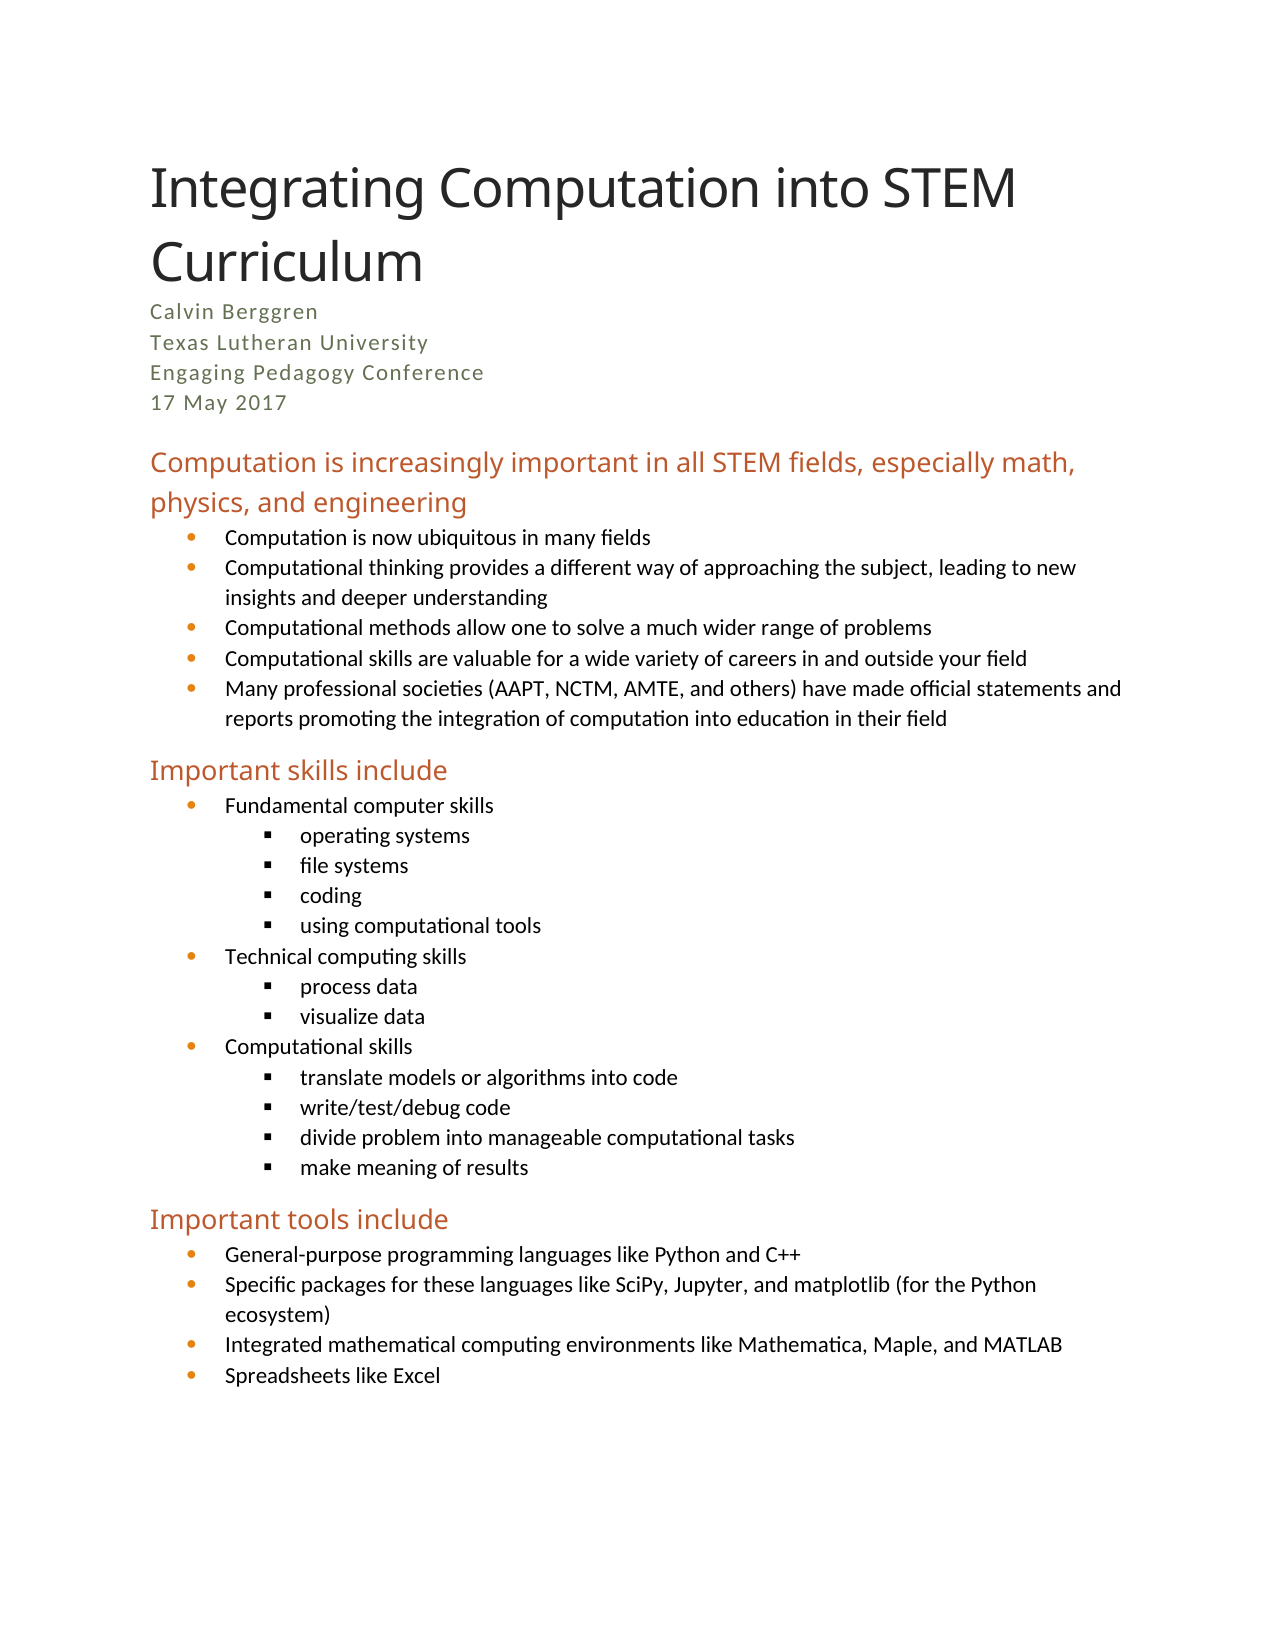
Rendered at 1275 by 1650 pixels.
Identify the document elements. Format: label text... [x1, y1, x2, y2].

list Spreadsheets like Excel [187, 1361, 1125, 1389]
subtitle 17 May 2017 [150, 388, 1125, 416]
list process data [262, 972, 1125, 1000]
subtitle Computation is increasingly important in all STEM fields, especially math, physics, and engineering [150, 443, 1125, 520]
list write/test/debug code [262, 1093, 1125, 1121]
subtitle Texas Lutheran University [150, 328, 1125, 356]
list Many professional societies (AAPT, NCTM, AMTE, and others) have made official statements and reports promoting the integration of computation into education in their field [187, 674, 1125, 732]
list Computational methods allow one to solve a much wider range of problems [187, 613, 1125, 642]
list using computational tools [262, 912, 1125, 940]
list visualize data [262, 1002, 1125, 1030]
subtitle Important tools include [150, 1200, 1125, 1237]
list Fundamental computer skills [187, 791, 1125, 819]
subtitle Calvin Berggren [150, 297, 1125, 326]
subtitle Important skills include [150, 751, 1125, 788]
list Computational skills [187, 1032, 1125, 1061]
list make meaning of results [262, 1153, 1125, 1181]
subtitle Engaging Pedagogy Conference [150, 358, 1125, 386]
list operating systems [262, 821, 1125, 849]
list Computation is now ubiquitous in many fields [187, 523, 1125, 551]
list file systems [262, 851, 1125, 879]
list Integrated mathematical computing environments like Mathematica, Maple, and MATLAB [187, 1331, 1125, 1359]
list Computational thinking provides a different way of approaching the subject, leading to new insights and deeper understanding [187, 553, 1125, 611]
list Specific packages for these languages like SciPy, Jupyter, and matplotlib (for the Python ecosystem) [187, 1270, 1125, 1328]
list translate models or algorithms into code [262, 1063, 1125, 1091]
list divide problem into manageable computational tasks [262, 1123, 1125, 1151]
list Technical computing skills [187, 942, 1125, 970]
title Integrating Computation into STEM Curriculum [150, 150, 1125, 297]
list General-purpose programming languages like Python and C++ [187, 1240, 1125, 1268]
list coding [262, 881, 1125, 909]
list Computational skills are valuable for a wide variety of careers in and outside your field [187, 644, 1125, 672]
